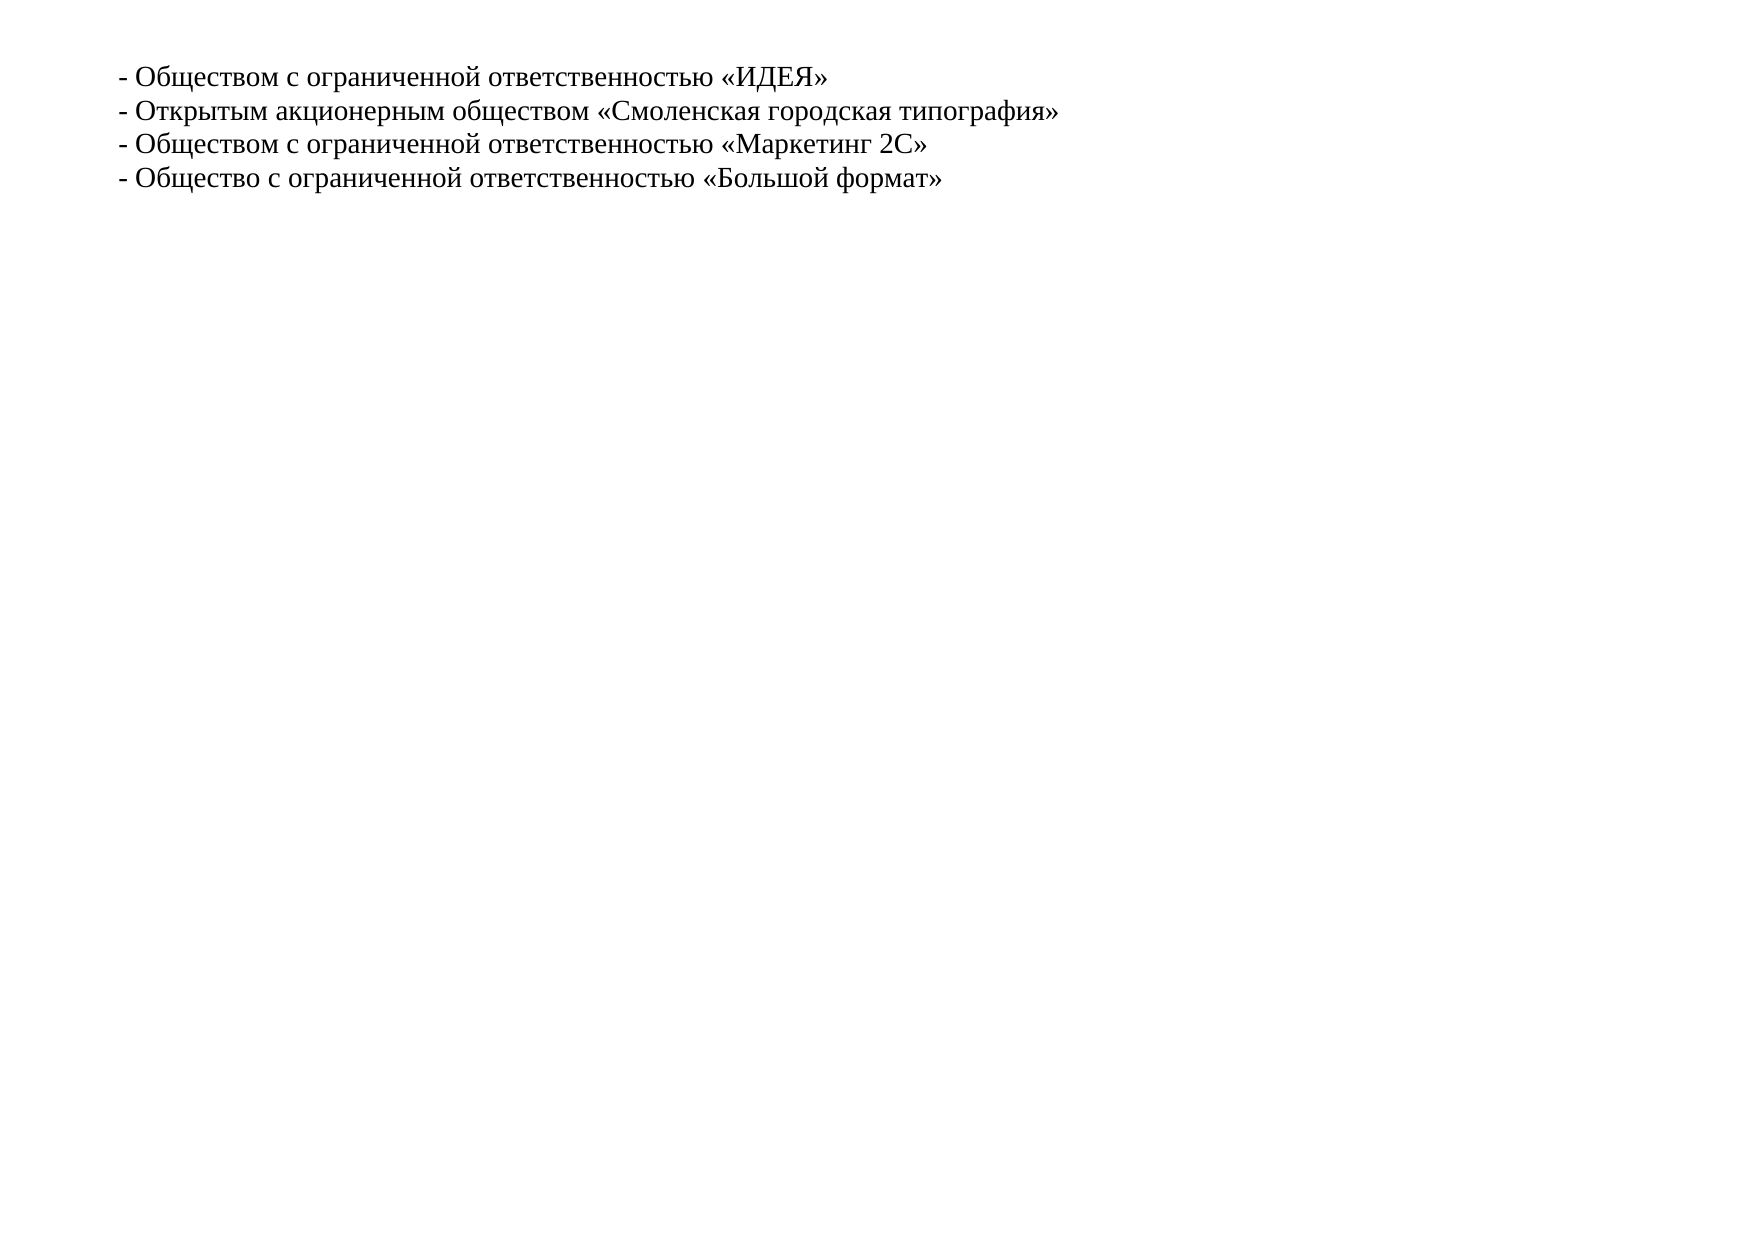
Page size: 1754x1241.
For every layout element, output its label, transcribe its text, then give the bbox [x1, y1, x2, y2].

text - Обществом с ограниченной ответственностью «ИДЕЯ» [118, 59, 1636, 93]
text - Открытым акционерным обществом «Смоленская городская типография» [118, 93, 1636, 126]
text - Обществом с ограниченной ответственностью «Маркетинг 2С» [118, 126, 1636, 160]
text - Общество с ограниченной ответственностью «Большой формат» [118, 160, 1636, 193]
